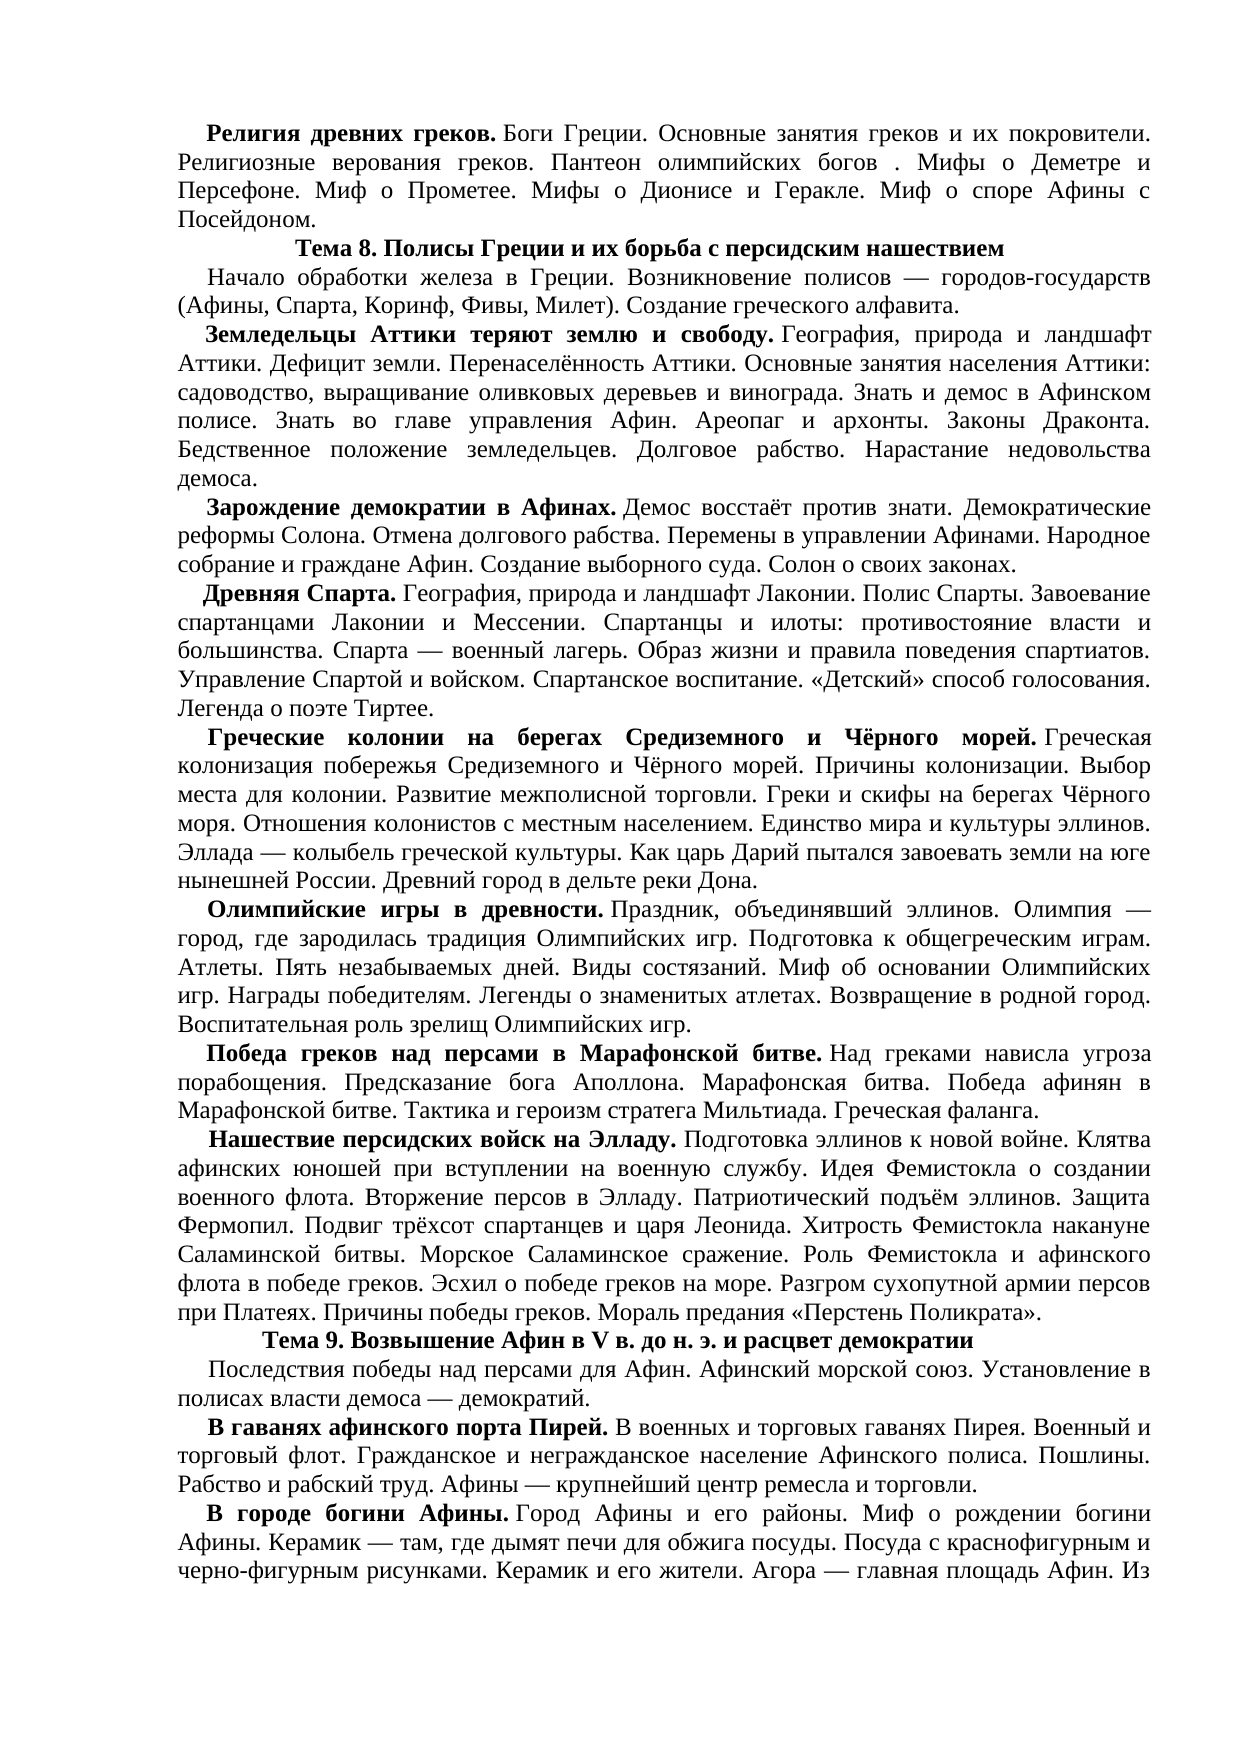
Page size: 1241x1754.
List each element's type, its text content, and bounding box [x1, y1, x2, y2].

text Олимпийские игры в древности. Праздник, объединявший эллинов. Олимпия — город, где зародилась традиция Олимпийских игр. Подготовка к общегреческим играм. Атлеты. Пять незабываемых дней. Виды состязаний. Миф об основании Олимпийских игр. Награды победителям. Легенды о знаменитых атлетах. Возвращение в родной город. Воспитательная роль зрелищ Олимпийских игр. [177, 894, 1152, 1038]
text Тема 9. Возвышение Афин в V в. до н. э. и расцвет демократии [262, 1326, 1152, 1354]
text Древняя Спарта. География, природа и ландшафт Лаконии. Полис Спарты. Завоевание спартанцами Лаконии и Мессении. Спартанцы и илоты: противостояние власти и большинства. Спарта — военный лагерь. Образ жизни и правила поведения спартиатов. Управление Спартой и войском. Спартанское воспитание. «Детский» способ голосования. Легенда о поэте Тиртее. [177, 578, 1152, 722]
text Греческие колонии на берегах Средиземного и Чёрного морей. Греческая колонизация побережья Средиземного и Чёрного морей. Причины колонизации. Выбор места для колонии. Развитие межполисной торговли. Греки и скифы на берегах Чёрного моря. Отношения колонистов с местным населением. Единство мира и культуры эллинов. Эллада — колыбель греческой культуры. Как царь Дарий пытался завоевать земли на юге нынешней России. Древний город в дельте реки Дона. [177, 722, 1152, 894]
text Нашествие персидских войск на Элладу. Подготовка эллинов к новой войне. Клятва афинских юношей при вступлении на военную службу. Идея Фемистокла о создании военного флота. Вторжение персов в Элладу. Патриотический подъём эллинов. Защита Фермопил. Подвиг трёхсот спартанцев и царя Леонида. Хитрость Фемистокла накануне Саламинской битвы. Морское Саламинское сражение. Роль Фемистокла и афинского флота в победе греков. Эсхил о победе греков на море. Разгром сухопутной армии персов при Платеях. Причины победы греков. Мораль предания «Перстень Поликрата». [177, 1124, 1152, 1326]
text Зарождение демократии в Афинах. Демос восстаёт против знати. Демократические реформы Солона. Отмена долгового рабства. Перемены в управлении Афинами. Народное собрание и граждане Афин. Создание выборного суда. Солон о своих законах. [177, 492, 1152, 578]
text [177, 1498, 1152, 1584]
text Религия древних греков. Боги Греции. Основные занятия греков и их покровители. Религиозные верования греков. Пантеон олимпийских богов . Мифы о Деметре и Персефоне. Миф о Прометее. Мифы о Дионисе и Геракле. Миф о споре Афины с Посейдоном. [177, 118, 1152, 233]
text Победа греков над персами в Марафонской битве. Над греками нависла угроза порабощения. Предсказание бога Аполлона. Марафонская битва. Победа афинян в Марафонской битве. Тактика и героизм стратега Мильтиада. Греческая фаланга. [177, 1038, 1152, 1124]
text Последствия победы над персами для Афин. Афинский морской союз. Установление в полисах власти демоса — демократий. [177, 1354, 1152, 1412]
text Тема 8. Полисы Греции и их борьба с персидским нашествием [295, 233, 1033, 262]
text Земледельцы Аттики теряют землю и свободу. География, природа и ландшафт Аттики. Дефицит земли. Перенаселённость Аттики. Основные занятия населения Аттики: садоводство, выращивание оливковых деревьев и винограда. Знать и демос в Афинском полисе. Знать во главе управления Афин. Ареопаг и архонты. Законы Драконта. Бедственное положение земледельцев. Долговое рабство. Нарастание недовольства демоса. [177, 319, 1152, 492]
text В гаванях афинского порта Пирей. В военных и торговых гаванях Пирея. Военный и торговый флот. Гражданское и негражданское население Афинского полиса. Пошлины. Рабство и рабский труд. Афины — крупнейший центр ремесла и торговли. [177, 1412, 1152, 1498]
text Начало обработки железа в Греции. Возникновение полисов — городов-государств (Афины, Спарта, Коринф, Фивы, Милет). Создание греческого алфавита. [177, 262, 1152, 319]
